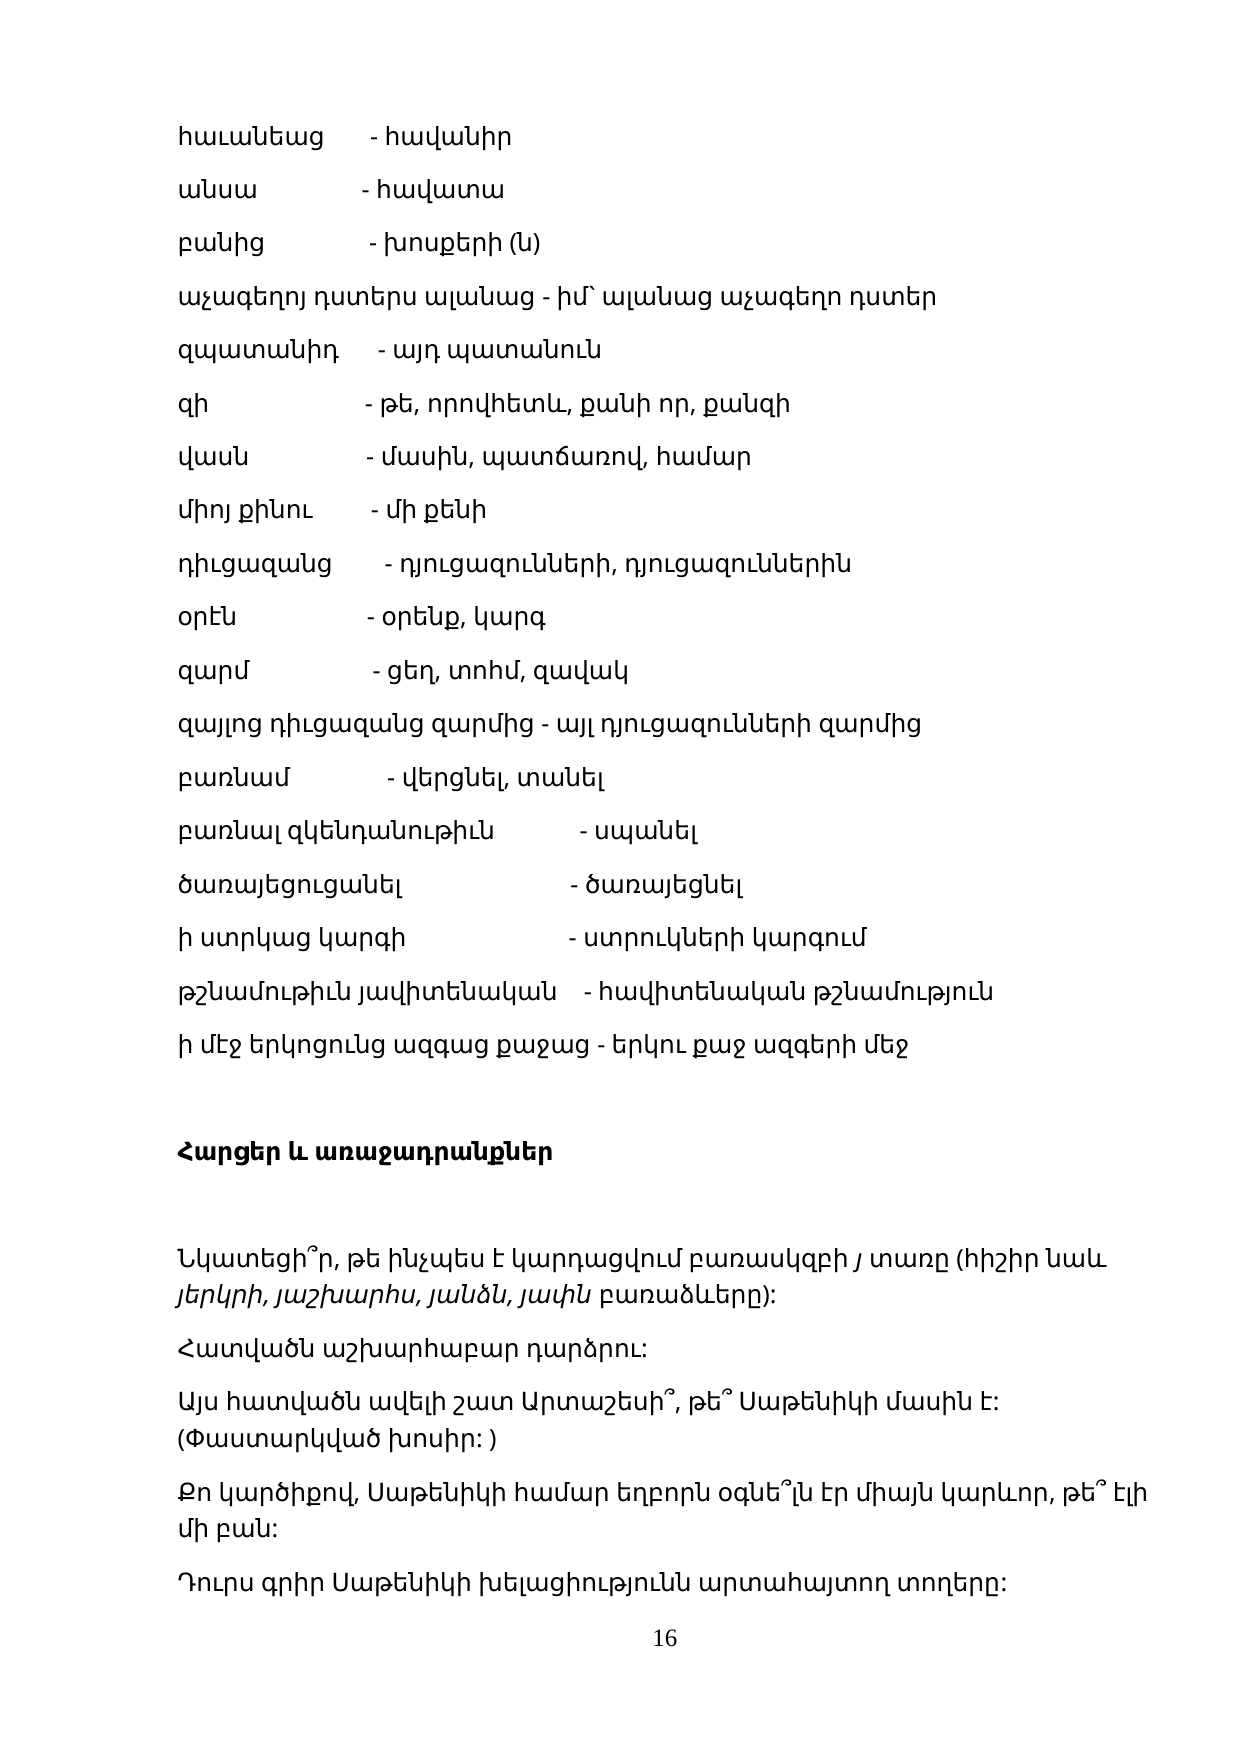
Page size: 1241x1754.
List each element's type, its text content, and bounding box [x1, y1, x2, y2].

text Հարցեր և առաջադրանքներ [177, 1133, 1152, 1167]
text անսա - հավատա [177, 172, 1152, 206]
text օրէն - օրենք, կարգ [177, 599, 1152, 633]
text ի ստրկաց կարգի - ստրուկների կարգում [177, 920, 1152, 954]
text բառնամ - վերցնել, տանել [177, 759, 1152, 793]
text ծառայեցուցանել - ծառայեցնել [177, 866, 1152, 900]
text զպատանիդ - այդ պատանուն [177, 332, 1152, 366]
text Դուրս գրիր Սաթենիկի խելացիությունն արտահայտող տողերը: [177, 1564, 1152, 1598]
text բանից - խոսքերի (ն) [177, 225, 1152, 259]
text բառնալ զկենդանութիւն - սպանել [177, 813, 1152, 847]
text Քո կարծիքով, Սաթենիկի համար եղբորն օգնե՞լն էր միայն կարևոր, թե՞ էլի մի բան: [177, 1474, 1152, 1545]
text հաւանեաց - հավանիր [177, 118, 1152, 152]
text զայլոց դիւցազանց զարմից - այլ դյուցազունների զարմից [177, 706, 1152, 740]
text վասն - մասին, պատճառով, համար [177, 439, 1152, 473]
text աչագեղոյ դստերս ալանաց - իմ` ալանաց աչագեղո դստեր [177, 278, 1152, 312]
text Հատվածն աշխարհաբար դարձրու: [177, 1331, 1152, 1364]
text Նկատեցի՞ր, թե ինչպես է կարդացվում բառասկզբի յ տառը (հիշիր նաև յերկրի, յաշխարհս, յանձն, յափն բառաձևերը): [177, 1240, 1152, 1311]
text ի մէջ երկոցունց ազգաց քաջաց - երկու քաջ ազգերի մեջ [177, 1027, 1152, 1061]
text թշնամութիւն յավիտենական - հավիտենական թշնամություն [177, 973, 1152, 1007]
text Այս հատվածն ավելի շատ Արտաշեսի՞, թե՞ Սաթենիկի մասին է: (Փաստարկված խոսիր: ) [177, 1384, 1152, 1455]
text զի - թե, որովհետև, քանի որ, քանզի [177, 385, 1152, 419]
text զարմ - ցեղ, տոհմ, զավակ [177, 652, 1152, 687]
text դիւցազանց - դյուցազունների, դյուցազուններին [177, 546, 1152, 580]
text միոյ քինու - մի քենի [177, 492, 1152, 526]
